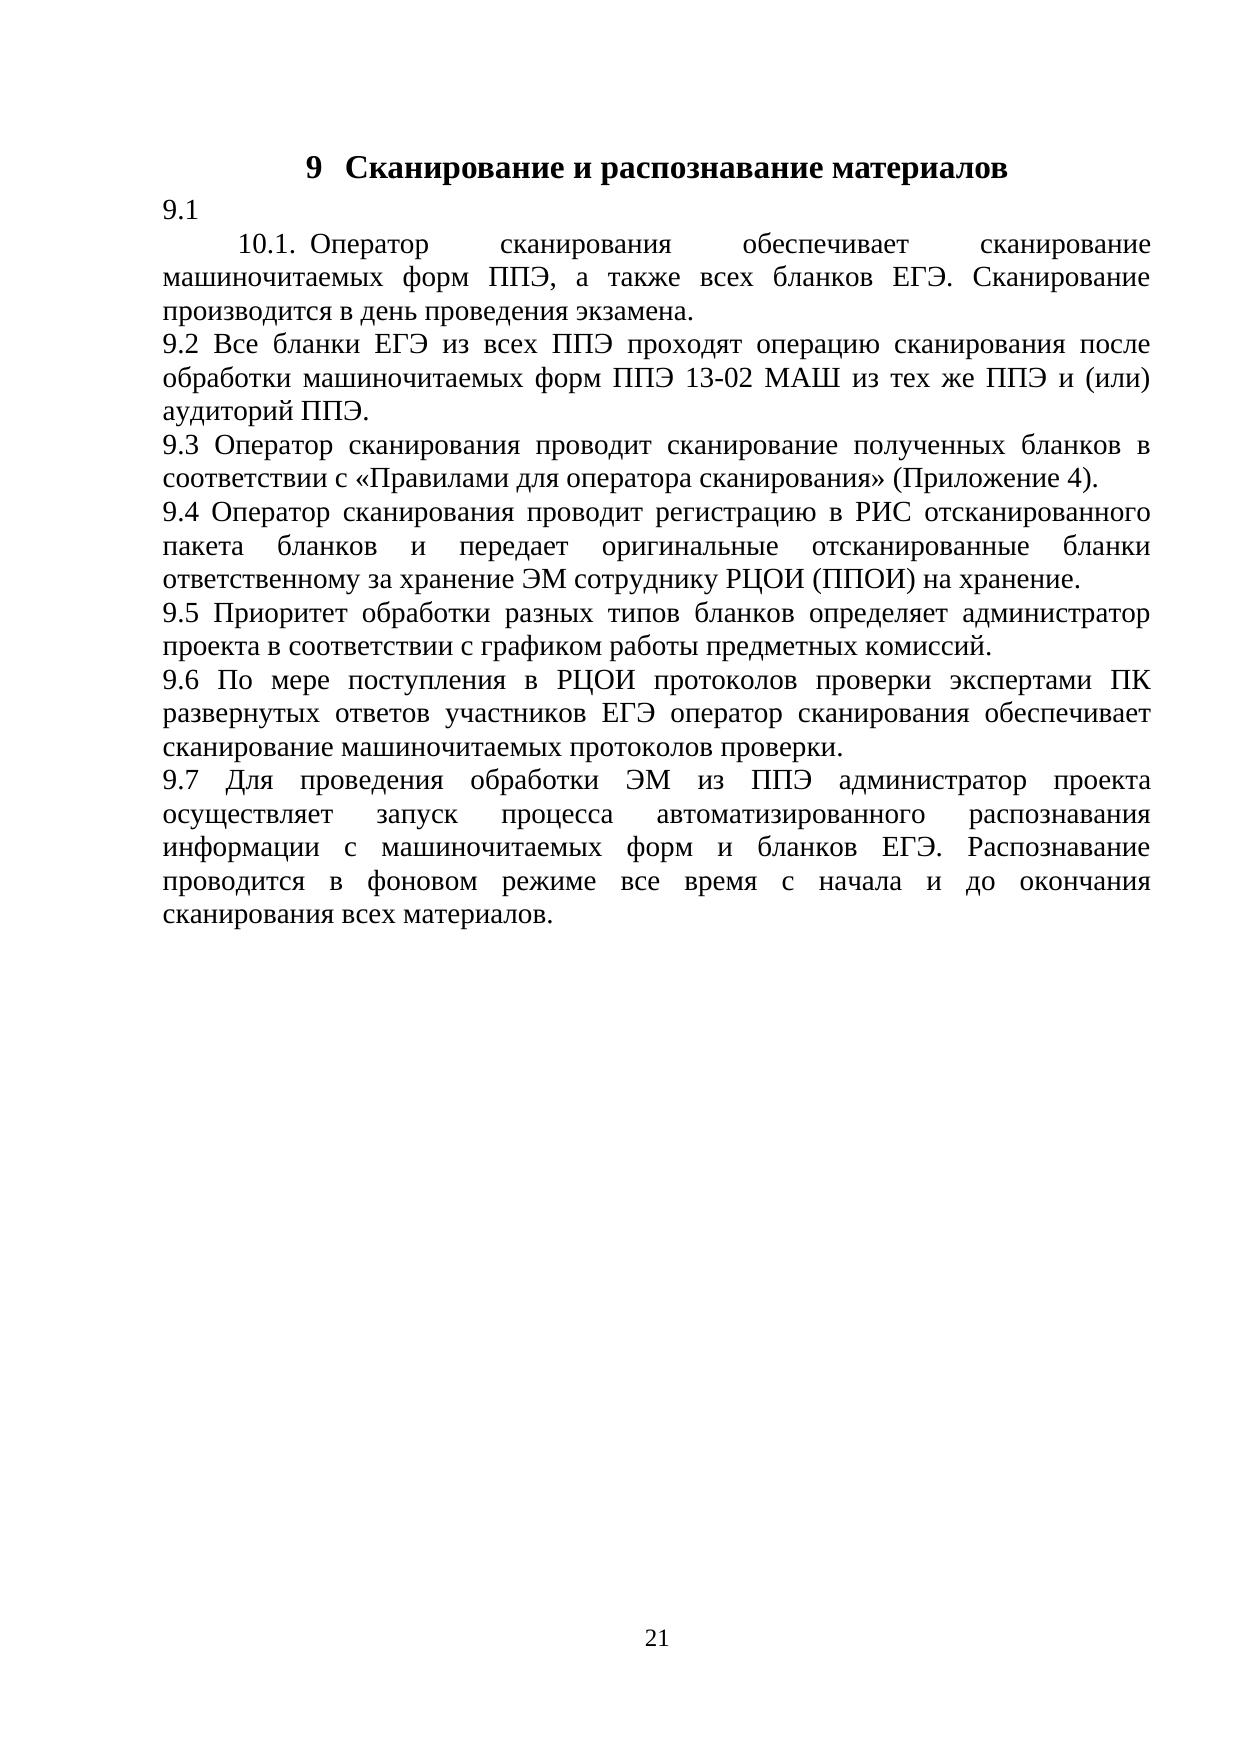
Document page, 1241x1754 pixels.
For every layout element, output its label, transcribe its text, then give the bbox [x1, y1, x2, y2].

text 9.4 Оператор сканирования проводит регистрацию в РИС отсканированного пакета бланков и передает оригинальные отсканированные бланки ответственному за хранение ЭМ сотруднику РЦОИ (ППОИ) на хранение. [162, 494, 1152, 595]
text 9.3 Оператор сканирования проводит сканирование полученных бланков в соответствии с «Правилами для оператора сканирования» (Приложение 4). [162, 427, 1152, 494]
text 9.2 Все бланки ЕГЭ из всех ППЭ проходят операцию сканирования после обработки машиночитаемых форм ППЭ 13-02 МАШ из тех же ППЭ и (или) аудиторий ППЭ. [162, 326, 1152, 427]
list Оператор сканирования обеспечивает сканирование машиночитаемых форм ППЭ, а также всех бланков ЕГЭ. Сканирование производится в день проведения экзамена. [162, 226, 1152, 326]
text 9.6 По мере поступления в РЦОИ протоколов проверки экспертами ПК развернутых ответов участников ЕГЭ оператор сканирования обеспечивает сканирование машиночитаемых протоколов проверки. [162, 662, 1152, 762]
list 9.1 [162, 192, 1152, 226]
text 9.5 Приоритет обработки разных типов бланков определяет администратор проекта в соответствии с графиком работы предметных комиссий. [162, 595, 1152, 662]
text 9.7 Для проведения обработки ЭМ из ППЭ администратор проекта осуществляет запуск процесса автоматизированного распознавания информации с машиночитаемых форм и бланков ЕГЭ. Распознавание проводится в фоновом режиме все время с начала и до окончания сканирования всех материалов. [162, 762, 1152, 930]
subtitle Сканирование и распознавание материалов [162, 148, 1152, 186]
